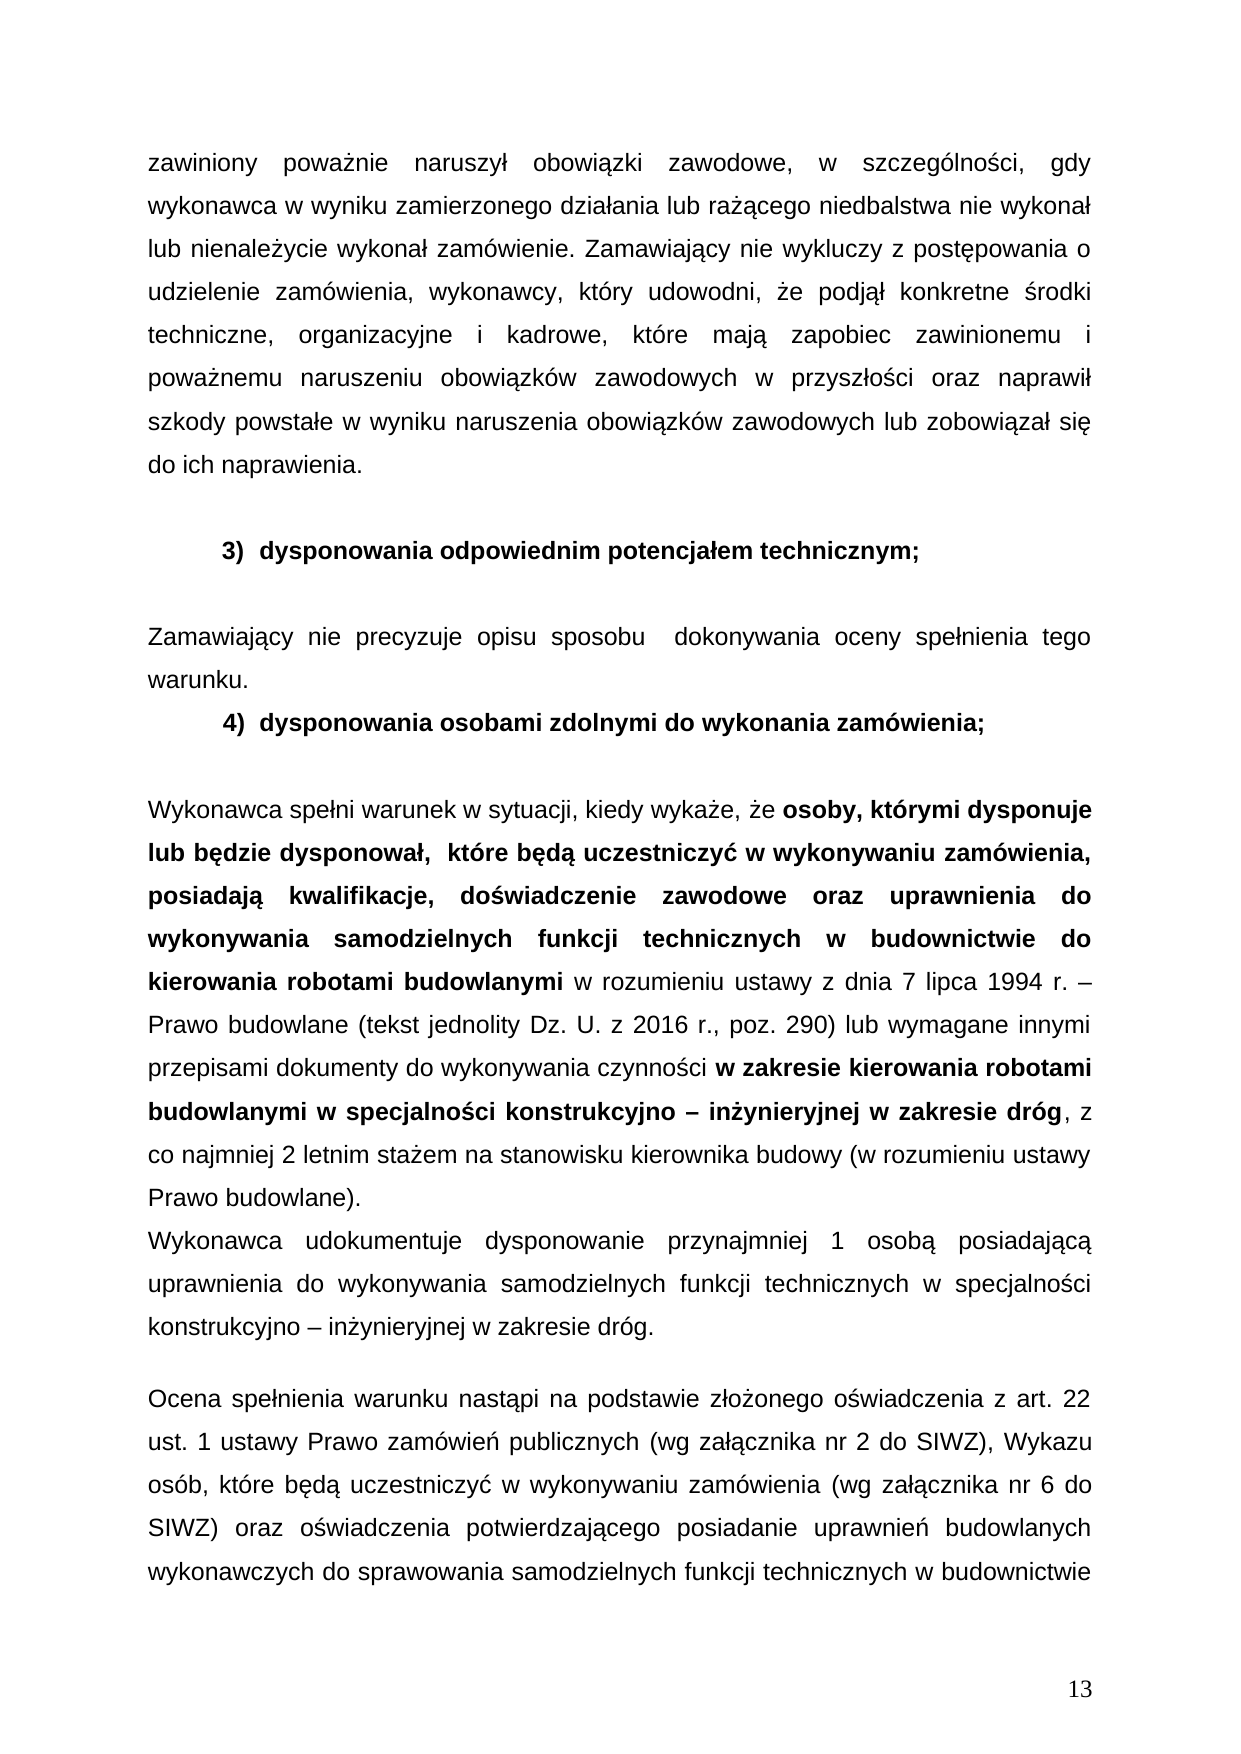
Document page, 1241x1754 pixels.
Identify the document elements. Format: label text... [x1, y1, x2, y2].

text Wykonawca udokumentuje dysponowanie przynajmniej 1 osobą posiadającą uprawnienia do wykonywania samodzielnych funkcji technicznych w specjalności konstrukcyjno – inżynieryjnej w zakresie dróg. [148, 1226, 1092, 1341]
text Zamawiający nie precyzuje opisu sposobu dokonywania oceny spełnienia tego warunku. [148, 622, 1092, 694]
list dysponowania osobami zdolnymi do wykonania zamówienia; [223, 708, 1092, 737]
text Wykonawca spełni warunek w sytuacji, kiedy wykaże, że osoby, którymi dysponuje lub będzie dysponował, które będą uczestniczyć w wykonywaniu zamówienia, posiadają kwalifikacje, doświadczenie zawodowe oraz uprawnienia do wykonywania samodzielnych funkcji technicznych w budownictwie do kierowania robotami budowlanymi w rozumieniu ustawy z dnia 7 lipca 1994 r. – Prawo budowlane (tekst jednolity Dz. U. z 2016 r., poz. 290) lub wymagane innymi przepisami dokumenty do wykonywania czynności w zakresie kierowania robotami budowlanymi w specjalności konstrukcyjno – inżynieryjnej w zakresie dróg, z co najmniej 2 letnim stażem na stanowisku kierownika budowy (w rozumieniu ustawy Prawo budowlane). [148, 794, 1092, 1211]
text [148, 1384, 1092, 1585]
list dysponowania odpowiednim potencjałem technicznym; [222, 536, 1092, 564]
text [148, 148, 1092, 478]
